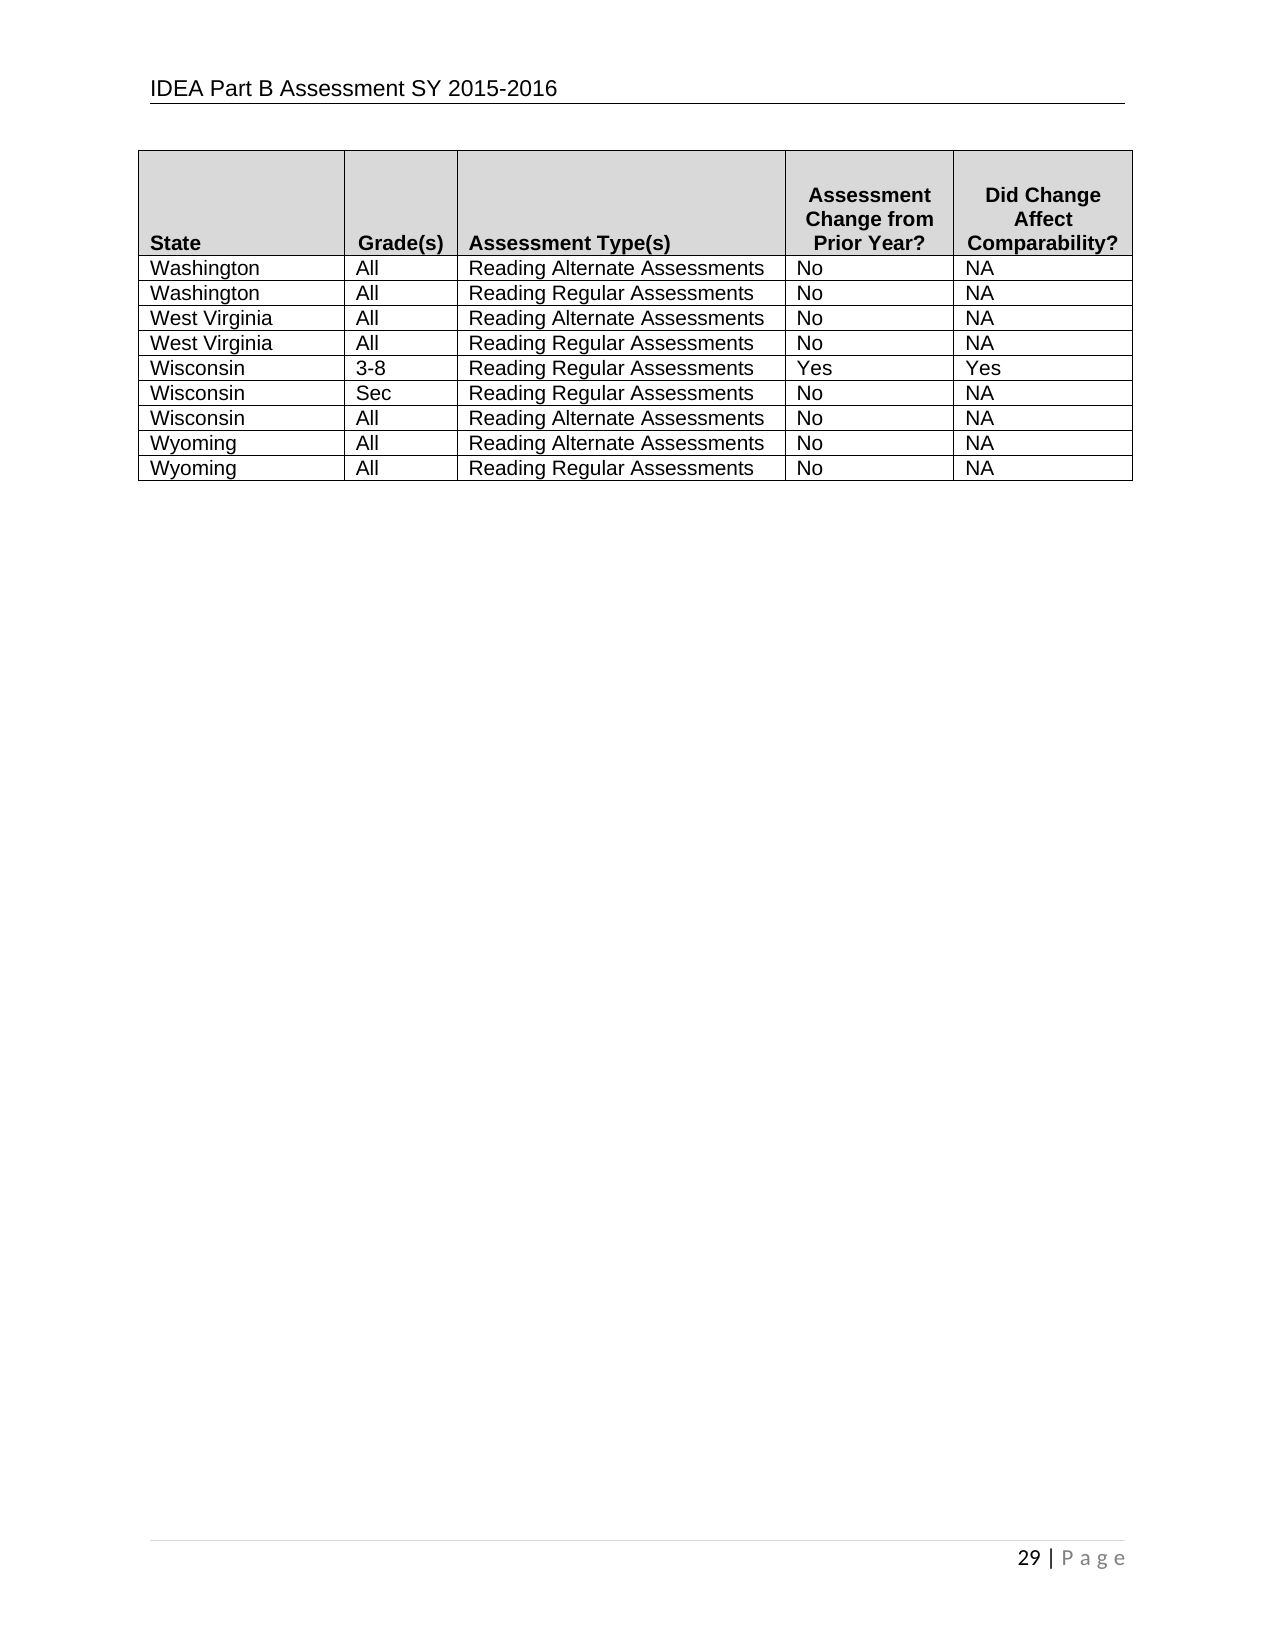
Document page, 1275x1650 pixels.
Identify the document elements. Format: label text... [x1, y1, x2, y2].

table_cell All [345, 306, 457, 330]
table_cell Reading Alternate Assessments [458, 406, 785, 430]
table_header State [139, 151, 344, 255]
table_header Assessment Type(s) [458, 151, 785, 255]
table_cell Reading Regular Assessments [458, 331, 785, 355]
table_cell Washington [139, 281, 344, 305]
table_cell All [345, 281, 457, 305]
table_cell No [786, 456, 953, 480]
table_cell Wyoming [139, 456, 344, 480]
table_cell NA [954, 381, 1132, 405]
table_cell Reading Alternate Assessments [458, 306, 785, 330]
table_cell 3-8 [345, 356, 457, 380]
table_cell All [345, 456, 457, 480]
table_cell Reading Regular Assessments [458, 281, 785, 305]
table_cell No [786, 281, 953, 305]
table_cell Reading Alternate Assessments [458, 431, 785, 455]
table_cell West Virginia [139, 331, 344, 355]
table_cell All [345, 406, 457, 430]
table_cell No [786, 381, 953, 405]
table_cell All [345, 256, 457, 280]
table_cell All [345, 331, 457, 355]
table_cell Reading Regular Assessments [458, 456, 785, 480]
table_cell No [786, 256, 953, 280]
table_cell NA [954, 306, 1132, 330]
table_cell No [786, 306, 953, 330]
table_cell Wisconsin [139, 356, 344, 380]
table_cell Yes [954, 356, 1132, 380]
table_cell Yes [786, 356, 953, 380]
table_cell NA [954, 431, 1132, 455]
table_cell NA [954, 456, 1132, 480]
table_cell No [786, 431, 953, 455]
table_cell West Virginia [139, 306, 344, 330]
table_header Grade(s) [345, 151, 457, 255]
table_cell NA [954, 256, 1132, 280]
table_cell NA [954, 406, 1132, 430]
table_cell Wisconsin [139, 406, 344, 430]
table_cell Reading Alternate Assessments [458, 256, 785, 280]
table_cell Reading Regular Assessments [458, 356, 785, 380]
table_cell Wisconsin [139, 381, 344, 405]
table_cell Washington [139, 256, 344, 280]
table_cell No [786, 406, 953, 430]
table_header Did Change Affect Comparability? [954, 151, 1132, 255]
table_cell NA [954, 281, 1132, 305]
table_cell All [345, 431, 457, 455]
table_cell Wyoming [139, 431, 344, 455]
table_header Assessment Change from Prior Year? [786, 151, 953, 255]
table_cell No [786, 331, 953, 355]
table_cell Reading Regular Assessments [458, 381, 785, 405]
table_cell Sec [345, 381, 457, 405]
table_cell NA [954, 331, 1132, 355]
